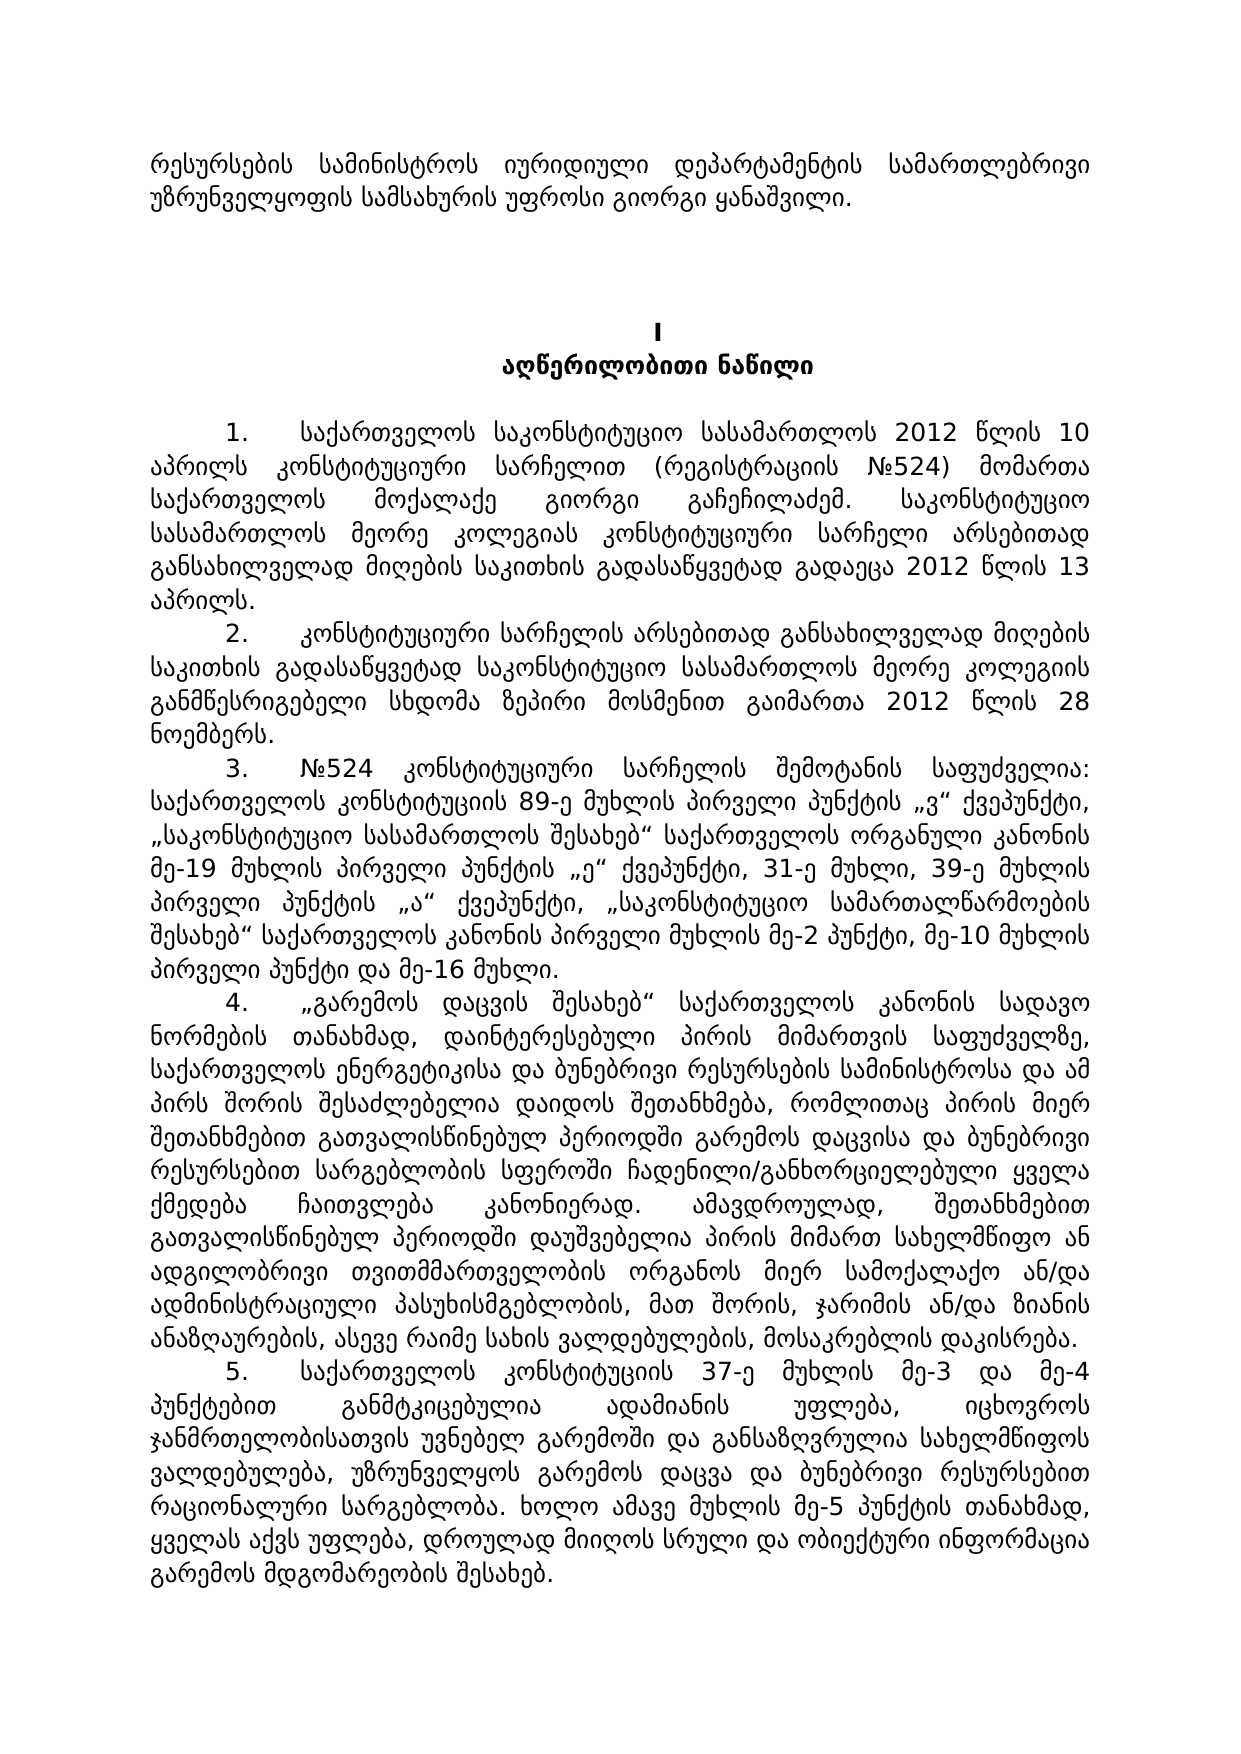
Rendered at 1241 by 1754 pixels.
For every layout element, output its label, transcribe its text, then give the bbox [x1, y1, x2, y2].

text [150, 150, 1090, 213]
text 1. საქართველოს საკონსტიტუციო სასამართლოს 2012 წლის 10 აპრილს კონსტიტუციური სარჩელით (რეგისტრაციის №524) მომართა საქართველოს მოქალაქე გიორგი გაჩეჩილაძემ. საკონსტიტუციო სასამართლოს მეორე კოლეგიას კონსტიტუციური სარჩელი არსებითად განსახილველად მიღების საკითხის გადასაწყვეტად გადაეცა 2012 წლის 13 აპრილს. [150, 418, 1090, 615]
text I [150, 318, 1090, 347]
text 5. საქართველოს კონსტიტუციის 37-ე მუხლის მე-3 და მე-4 პუნქტებით განმტკიცებულია ადამიანის უფლება, იცხოვროს ჯანმრთელობისათვის უვნებელ გარემოში და განსაზღვრულია სახელმწიფოს ვალდებულება, უზრუნველყოს გარემოს დაცვა და ბუნებრივი რესურსებით რაციონალური სარგებლობა. ხოლო ამავე მუხლის მე-5 პუნქტის თანახმად, ყველას აქვს უფლება, დროულად მიიღოს სრული და ობიექტური ინფორმაცია გარემოს მდგომარეობის შესახებ. [150, 1357, 1090, 1588]
text 3. №524 კონსტიტუციური სარჩელის შემოტანის საფუძველია: საქართველოს კონსტიტუციის 89-ე მუხლის პირველი პუნქტის „ვ“ ქვეპუნქტი, „საკონსტიტუციო სასამართლოს შესახებ“ საქართველოს ორგანული კანონის მე-19 მუხლის პირველი პუნქტის „ე“ ქვეპუნქტი, 31-ე მუხლი, 39-ე მუხლის პირველი პუნქტის „ა“ ქვეპუნქტი, „საკონსტიტუციო სამართალწარმოების შესახებ“ საქართველოს კანონის პირველი მუხლის მე-2 პუნქტი, მე-10 მუხლის პირველი პუნქტი და მე-16 მუხლი. [150, 754, 1090, 984]
text აღწერილობითი ნაწილი [150, 351, 1090, 380]
text 2. კონსტიტუციური სარჩელის არსებითად განსახილველად მიღების საკითხის გადასაწყვეტად საკონსტიტუციო სასამართლოს მეორე კოლეგიის განმწესრიგებელი სხდომა ზეპირი მოსმენით გაიმართა 2012 წლის 28 ნოემბერს. [150, 619, 1090, 749]
text 4. „გარემოს დაცვის შესახებ“ საქართველოს კანონის სადავო ნორმების თანახმად, დაინტერესებული პირის მიმართვის საფუძველზე, საქართველოს ენერგეტიკისა და ბუნებრივი რესურსების სამინისტროსა და ამ პირს შორის შესაძლებელია დაიდოს შეთანხმება, რომლითაც პირის მიერ შეთანხმებით გათვალისწინებულ პერიოდში გარემოს დაცვისა და ბუნებრივი რესურსებით სარგებლობის სფეროში ჩადენილი/განხორციელებული ყველა ქმედება ჩაითვლება კანონიერად. ამავდროულად, შეთანხმებით გათვალისწინებულ პერიოდში დაუშვებელია პირის მიმართ სახელმწიფო ან ადგილობრივი თვითმმართველობის ორგანოს მიერ სამოქალაქო ან/და ადმინისტრაციული პასუხისმგებლობის, მათ შორის, ჯარიმის ან/და ზიანის ანაზღაურების, ასევე რაიმე სახის ვალდებულების, მოსაკრებლის დაკისრება. [150, 988, 1090, 1353]
